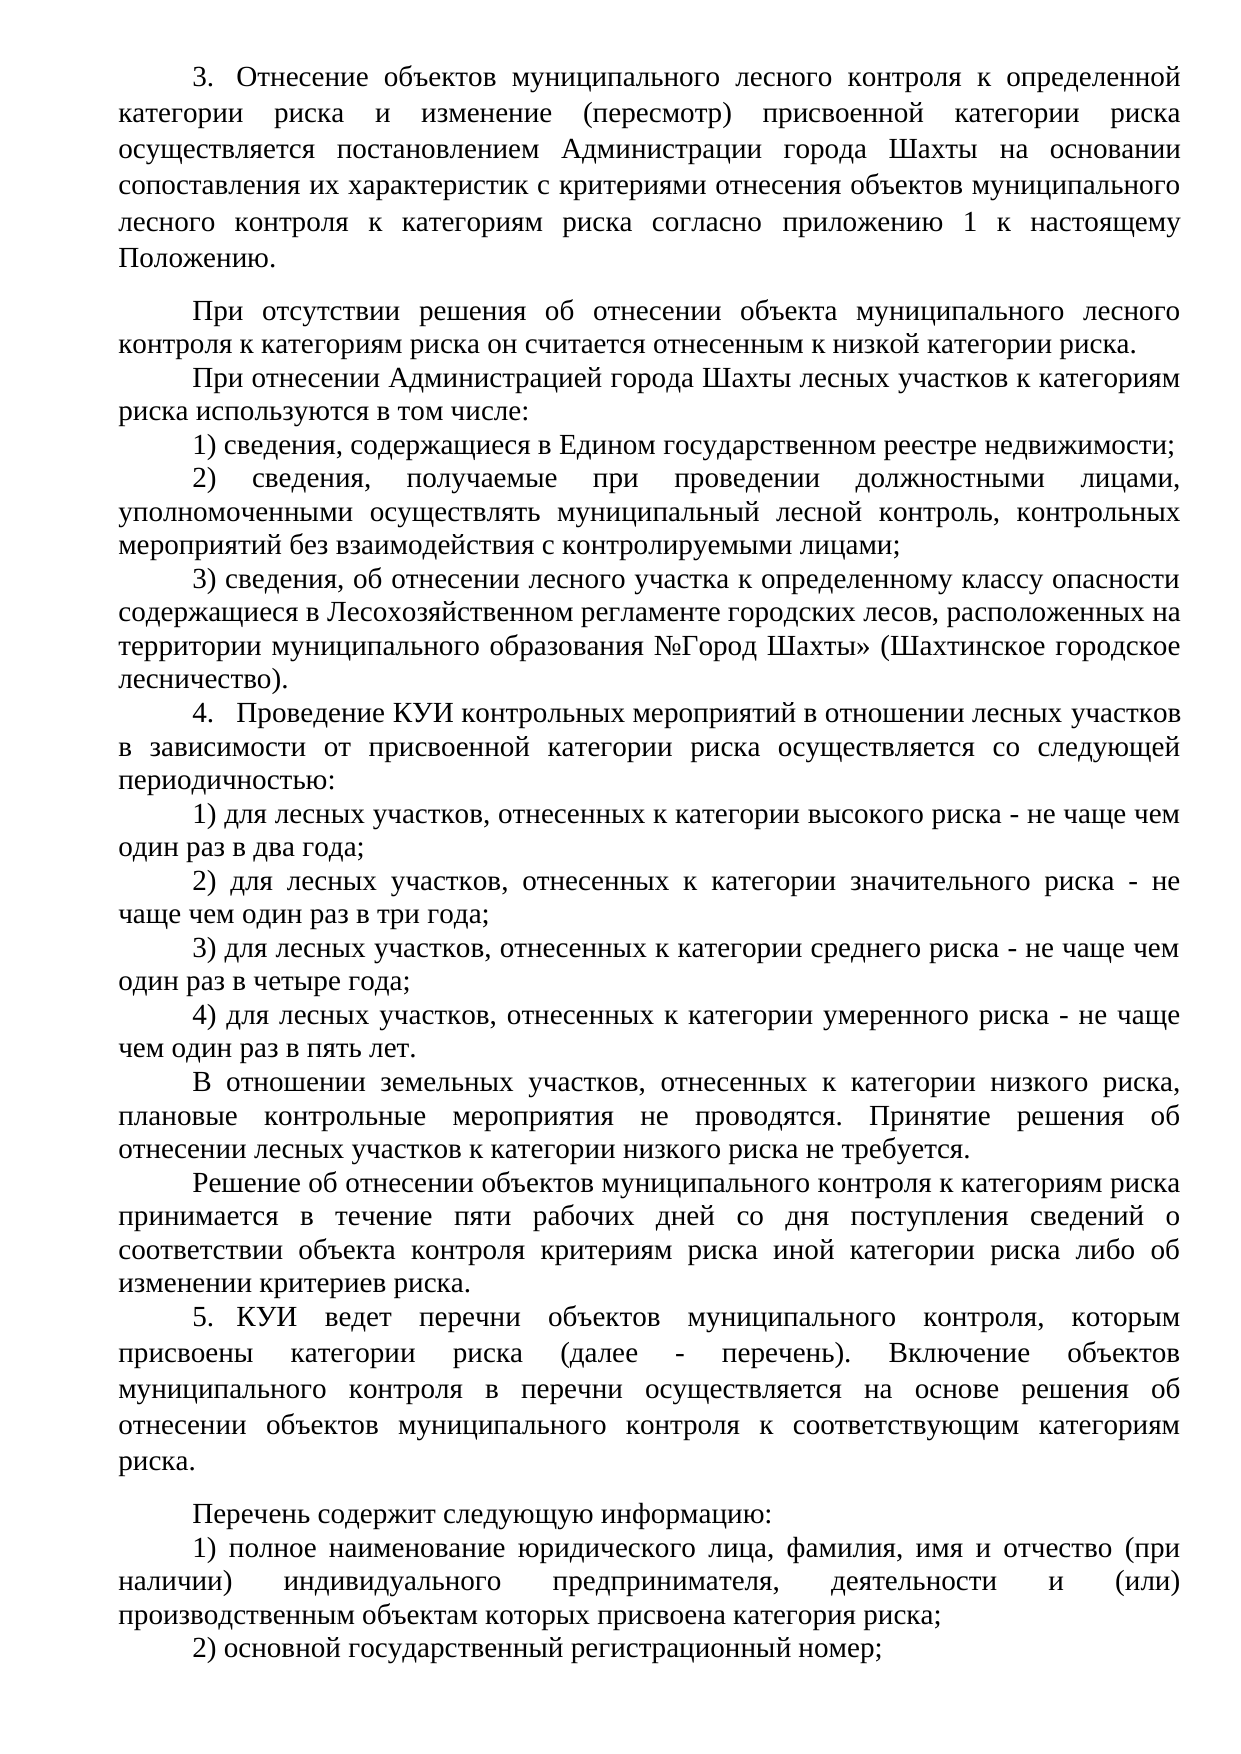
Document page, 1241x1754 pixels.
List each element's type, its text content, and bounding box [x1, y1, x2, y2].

text В отношении земельных участков, отнесенных к категории низкого риска, плановые контрольные мероприятия не проводятся. Принятие решения об отнесении лесных участков к категории низкого риска не требуется. [118, 1064, 1181, 1165]
text 1) полное наименование юридического лица, фамилия, имя и отчество (при наличии) индивидуального предпринимателя, деятельности и (или) производственным объектам которых присвоена категория риска; [118, 1530, 1181, 1630]
text 4) для лесных участков, отнесенных к категории умеренного риска - не чаще чем один раз в пять лет. [118, 997, 1181, 1064]
text 2) для лесных участков, отнесенных к категории значительного риска - не чаще чем один раз в три года; [118, 863, 1181, 930]
text 1) сведения, содержащиеся в Едином государственном реестре недвижимости; [118, 427, 1181, 460]
text 2) основной государственный регистрационный номер; [118, 1630, 1181, 1664]
list Проведение КУИ контрольных мероприятий в отношении лесных участков в зависимости от присвоенной категории риска осуществляется со следующей периодичностью: [118, 695, 1181, 796]
text 3) для лесных участков, отнесенных к категории среднего риска - не чаще чем один раз в четыре года; [118, 930, 1181, 997]
text При отсутствии решения об отнесении объекта муниципального лесного контроля к категориям риска он считается отнесенным к низкой категории риска. [118, 293, 1181, 360]
text 3) сведения, об отнесении лесного участка к определенному классу опасности содержащиеся в Лесохозяйственном регламенте городских лесов, расположенных на территории муниципального образования №Город Шахты» (Шахтинское городское лесничество). [118, 561, 1181, 695]
text Перечень содержит следующую информацию: [118, 1496, 1181, 1530]
text 1) для лесных участков, отнесенных к категории высокого риска - не чаще чем один раз в два года; [118, 796, 1181, 863]
text 2) сведения, получаемые при проведении должностными лицами, уполномоченными осуществлять муниципальный лесной контроль, контрольных мероприятий без взаимодействия с контролируемыми лицами; [118, 460, 1181, 561]
list Отнесение объектов муниципального лесного контроля к определенной категории риска и изменение (пересмотр) присвоенной категории риска осуществляется постановлением Администрации города Шахты на основании сопоставления их характеристик с критериями отнесения объектов муниципального лесного контроля к категориям риска согласно приложению 1 к настоящему Положению. [118, 59, 1181, 273]
text При отнесении Администрацией города Шахты лесных участков к категориям риска используются в том числе: [118, 360, 1181, 427]
list КУИ ведет перечни объектов муниципального контроля, которым присвоены категории риска (далее - перечень). Включение объектов муниципального контроля в перечни осуществляется на основе решения об отнесении объектов муниципального контроля к соответствующим категориям риска. [118, 1299, 1181, 1477]
text Решение об отнесении объектов муниципального контроля к категориям риска принимается в течение пяти рабочих дней со дня поступления сведений о соответствии объекта контроля критериям риска иной категории риска либо об изменении критериев риска. [118, 1165, 1181, 1299]
